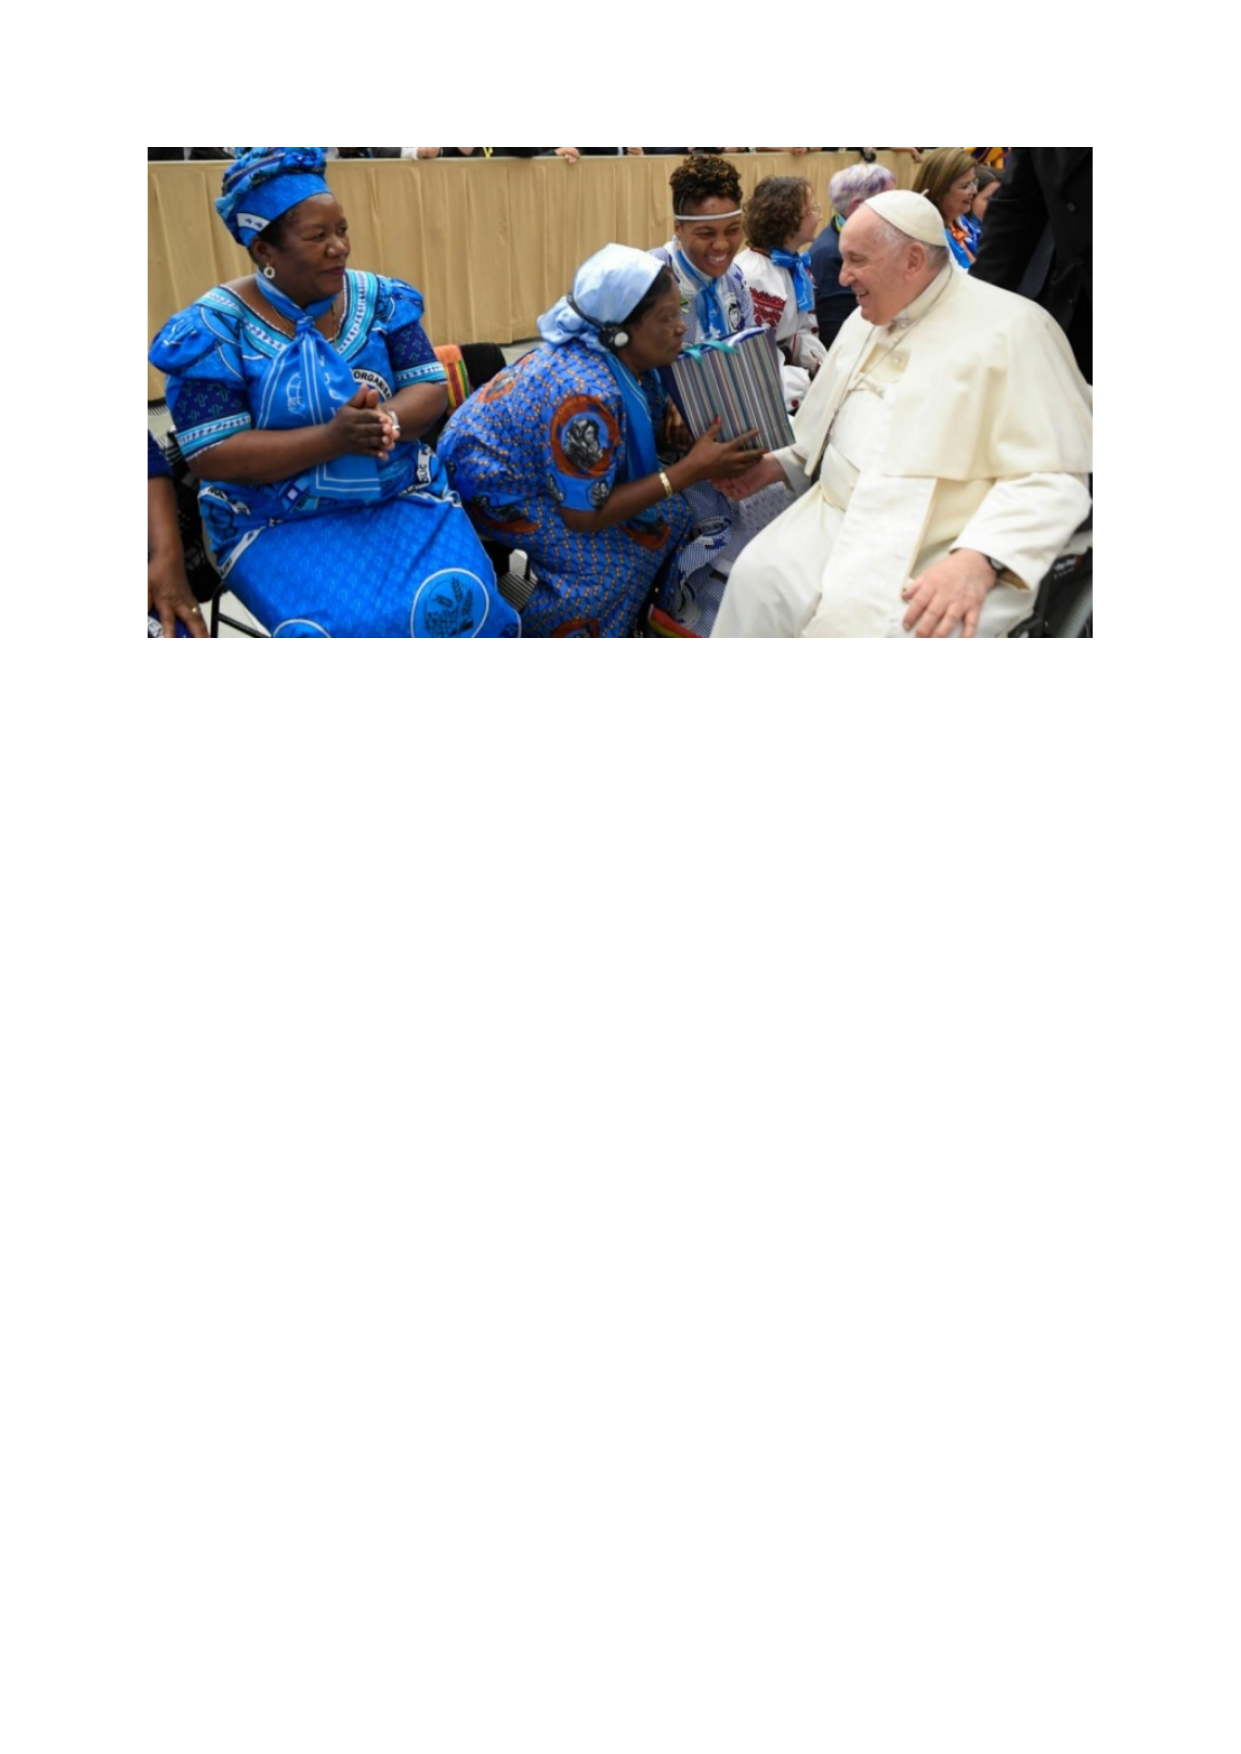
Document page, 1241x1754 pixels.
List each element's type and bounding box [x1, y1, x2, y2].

picture [147, 147, 1093, 638]
